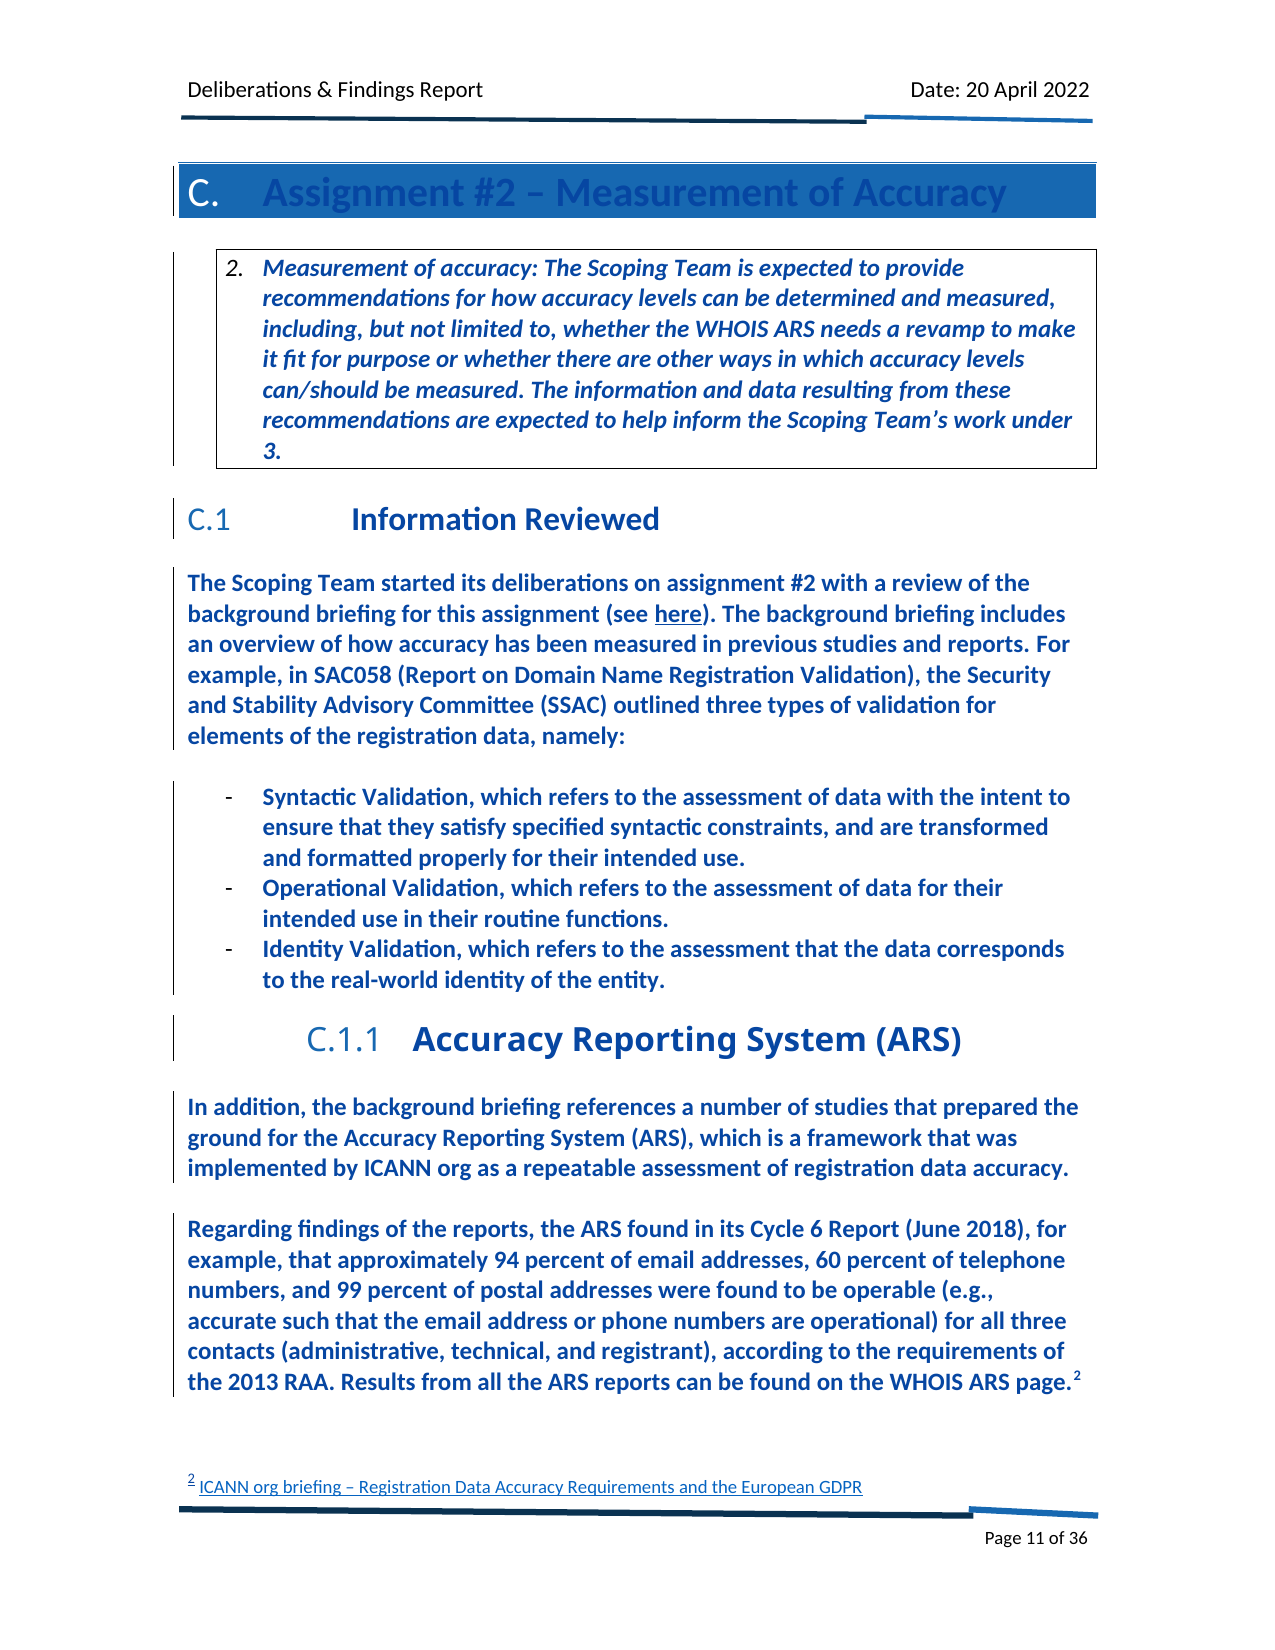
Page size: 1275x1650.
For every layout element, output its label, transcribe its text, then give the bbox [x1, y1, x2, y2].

text The Scoping Team started its deliberations on assignment #2 with a review of the background briefing for this assignment (see here). The background briefing includes an overview of how accuracy has been measured in previous studies and reports. For example, in SAC058 (Report on Domain Name Registration Validation), the Security and Stability Advisory Committee (SSAC) outlined three types of validation for elements of the registration data, namely: [187, 567, 1087, 750]
list Measurement of accuracy: The Scoping Team is expected to provide recommendations for how accuracy levels can be determined and measured, including, but not limited to, whether the WHOIS ARS needs a revamp to make it fit for purpose or whether there are other ways in which accuracy levels can/should be measured. The information and data resulting from these recommendations are expected to help inform the Scoping Team’s work under 3. [217, 250, 1096, 468]
list Syntactic Validation, which refers to the assessment of data with the intent to ensure that they satisfy specified syntactic constraints, and are transformed and formatted properly for their intended use. [225, 781, 1087, 872]
subtitle Accuracy Reporting System (ARS) [306, 1015, 1087, 1061]
list Identity Validation, which refers to the assessment that the data corresponds to the real-world identity of the entity. [225, 933, 1087, 994]
text In addition, the background briefing references a number of studies that prepared the ground for the Accuracy Reporting System (ARS), which is a framework that was implemented by ICANN org as a repeatable assessment of registration data accuracy. [187, 1091, 1087, 1183]
subtitle Assignment #2 – Measurement of Accuracy [179, 164, 1096, 218]
subtitle Information Reviewed [187, 498, 1087, 538]
text Regarding findings of the reports, the ARS found in its Cycle 6 Report (June 2018), for example, that approximately 94 percent of email addresses, 60 percent of telephone numbers, and 99 percent of postal addresses were found to be operable (e.g., accurate such that the email address or phone numbers are operational) for all three contacts (administrative, technical, and registrant), according to the requirements of the 2013 RAA. Results from all the ARS reports can be found on the WHOIS ARS page. [187, 1213, 1087, 1397]
list Operational Validation, which refers to the assessment of data for their intended use in their routine functions. [225, 872, 1087, 933]
